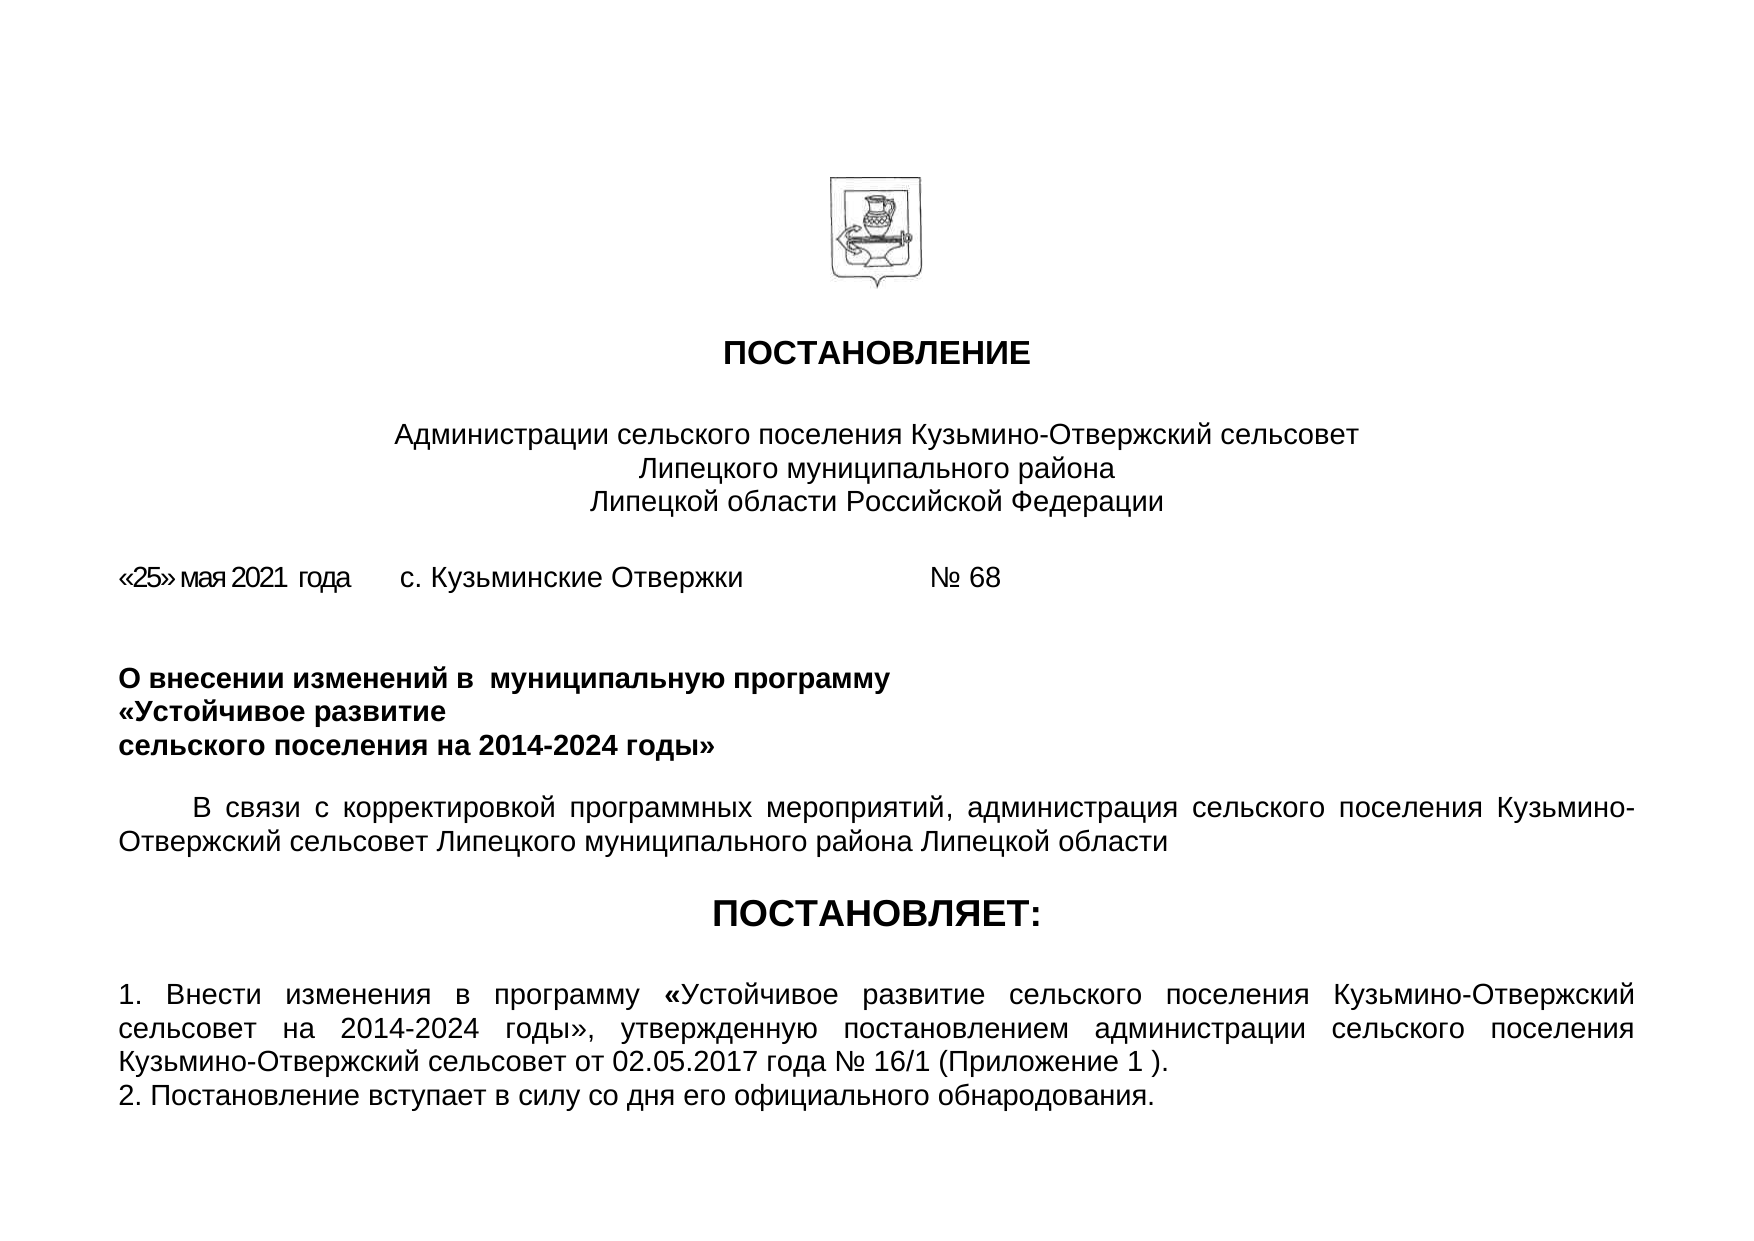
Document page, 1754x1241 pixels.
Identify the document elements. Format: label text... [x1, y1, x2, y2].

text 1. Внести изменения в программу «Устойчивое развитие сельского поселения Кузьмино-Отвержский сельсовет на 2014-2024 годы», утвержденную постановлением администрации сельского поселения Кузьмино-Отвержский сельсовет от 02.05.2017 года № 16/1 (Приложение 1 ). [118, 977, 1636, 1078]
text сельского поселения на 2014-2024 годы» [118, 728, 1636, 762]
text «25» мая 2021 года с. Кузьминские Отвержки № 68 [118, 560, 1636, 594]
text «Устойчивое развитие [118, 694, 1636, 728]
text ПОСТАНОВЛЯЕТ: [118, 891, 1636, 934]
text 2. Постановление вступает в силу со дня его официального обнародования. [118, 1078, 1636, 1111]
text Липецкой области Российской Федерации [118, 484, 1636, 518]
text ПОСТАНОВЛЕНИЕ [118, 331, 1636, 374]
picture [830, 177, 923, 289]
text Липецкого муниципального района [118, 451, 1636, 484]
text О внесении изменений в муниципальную программу [118, 661, 1636, 694]
text В связи с корректировкой программных мероприятий, администрация сельского поселения Кузьмино-Отвержский сельсовет Липецкого муниципального района Липецкой области [118, 790, 1636, 857]
text Администрации сельского поселения Кузьмино-Отвержский сельсовет [118, 417, 1636, 451]
